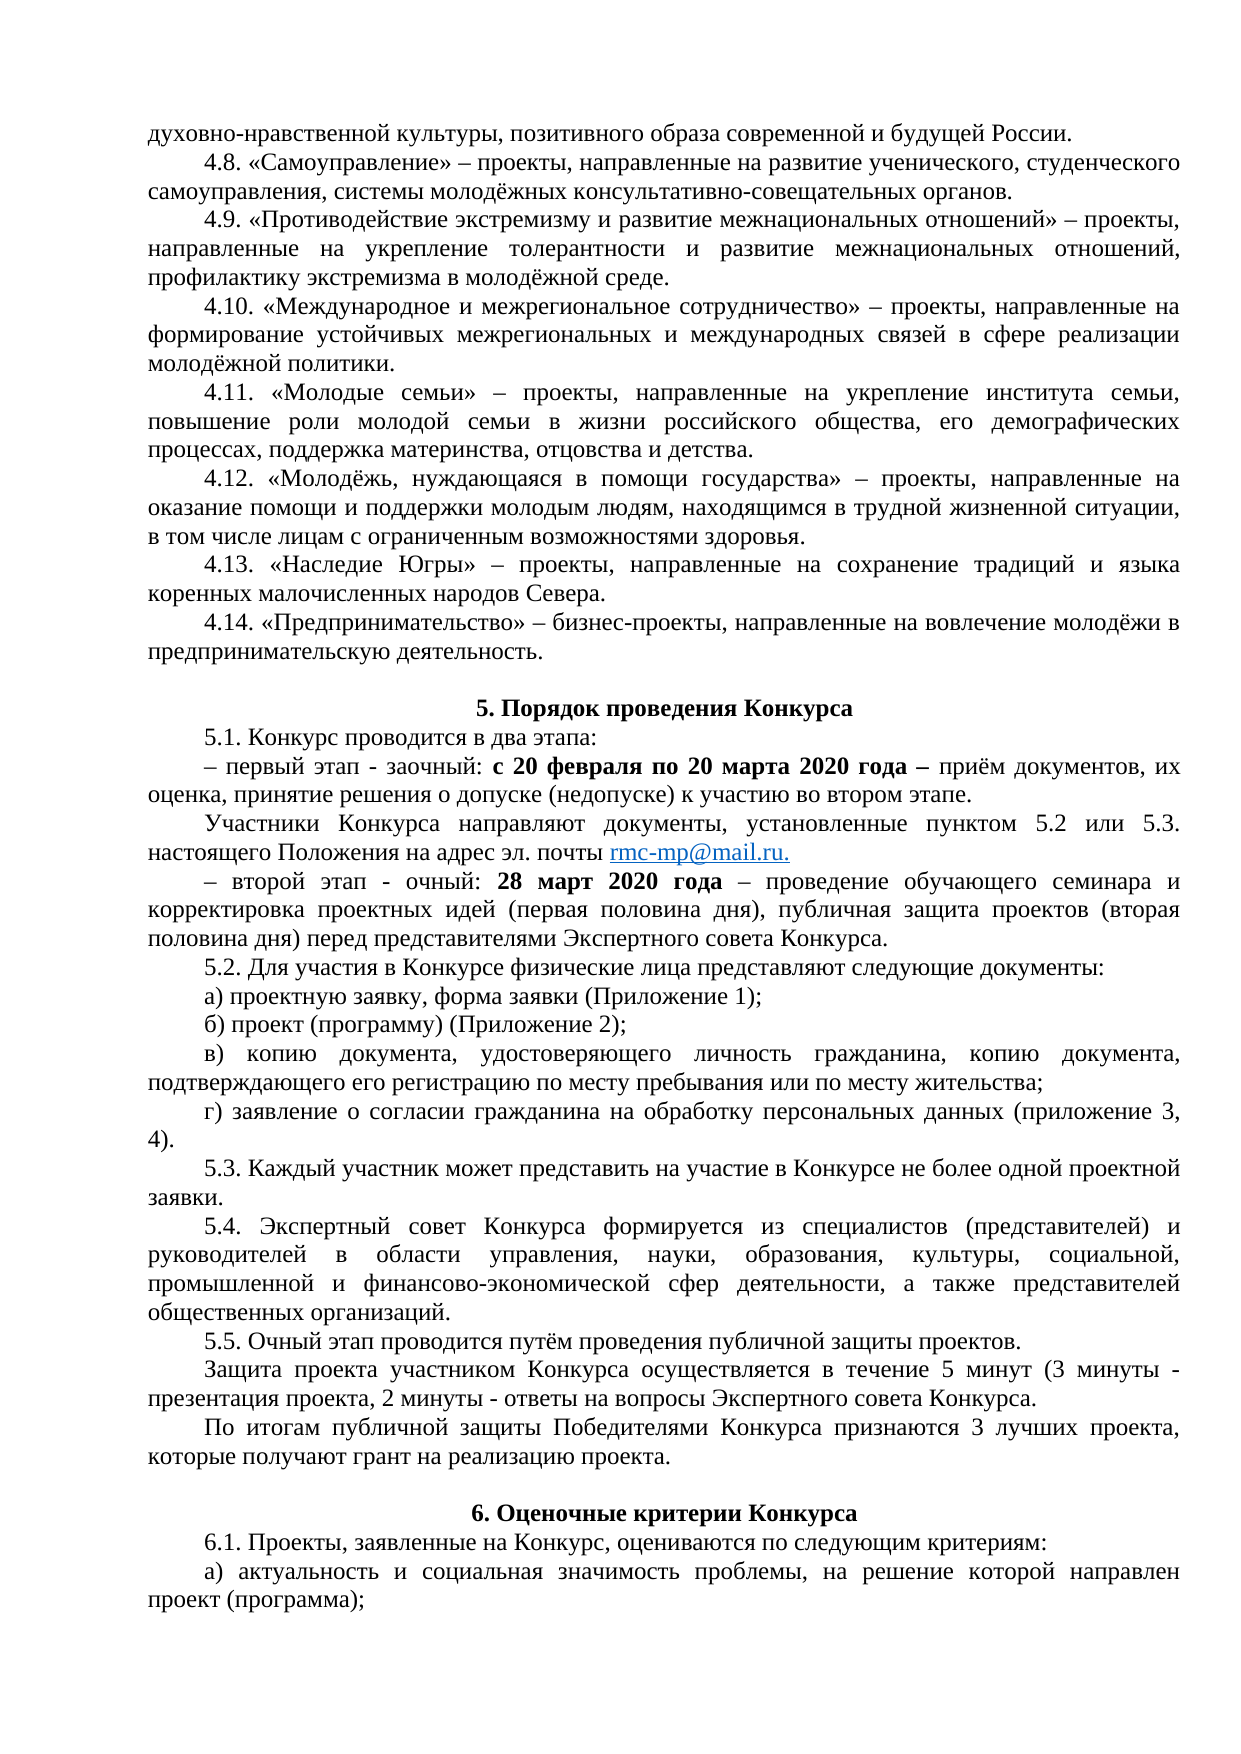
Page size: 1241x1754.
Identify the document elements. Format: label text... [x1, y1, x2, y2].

text 6.1. Проекты, заявленные на Конкурс, оцениваются по следующим критериям: [148, 1527, 1181, 1556]
text 4.8. «Самоуправление» – проекты, направленные на развитие ученического, студенческого самоуправления, системы молодёжных консультативно-совещательных органов. [148, 147, 1181, 204]
text 6. Оценочные критерии Конкурса [148, 1498, 1181, 1527]
text 5.4. Экспертный совет Конкурса формируется из специалистов (представителей) и руководителей в области управления, науки, образования, культуры, социальной, промышленной и финансово-экономической сфер деятельности, а также представителей общественных организаций. [148, 1211, 1181, 1326]
text а) проектную заявку, форма заявки (Приложение 1); [148, 981, 1181, 1009]
text Участники Конкурса направляют документы, установленные пунктом 5.2 или 5.3. настоящего Положения на адрес эл. почты rmc-mp@mail.ru. [148, 808, 1181, 866]
text 4.12. «Молодёжь, нуждающаяся в помощи государства» – проекты, направленные на оказание помощи и поддержки молодым людям, находящимся в трудной жизненной ситуации, в том числе лицам с ограниченным возможностями здоровья. [148, 463, 1181, 549]
text б) проект (программу) (Приложение 2); [148, 1009, 1181, 1038]
text г) заявление о согласии гражданина на обработку персональных данных (приложение 3, 4). [148, 1096, 1181, 1153]
text в) копию документа, удостоверяющего личность гражданина, копию документа, подтверждающего его регистрацию по месту пребывания или по месту жительства; [148, 1038, 1181, 1096]
text 4.9. «Противодействие экстремизму и развитие межнациональных отношений» – проекты, направленные на укрепление толерантности и развитие межнациональных отношений, профилактику экстремизма в молодёжной среде. [148, 204, 1181, 291]
text – первый этап - заочный: с 20 февраля по 20 марта 2020 года – приём документов, их оценка, принятие решения о допуске (недопуске) к участию во втором этапе. [148, 751, 1181, 808]
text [148, 118, 1181, 147]
text 5.3. Каждый участник может представить на участие в Конкурсе не более одной проектной заявки. [148, 1153, 1181, 1211]
text 4.11. «Молодые семьи» – проекты, направленные на укрепление института семьи, повышение роли молодой семьи в жизни российского общества, его демографических процессах, поддержка материнства, отцовства и детства. [148, 377, 1181, 463]
text Защита проекта участником Конкурса осуществляется в течение 5 минут (3 минуты - презентация проекта, 2 минуты - ответы на вопросы Экспертного совета Конкурса. [148, 1354, 1181, 1412]
text 5.2. Для участия в Конкурсе физические лица представляют следующие документы: [148, 952, 1181, 981]
text 4.13. «Наследие Югры» – проекты, направленные на сохранение традиций и языка коренных малочисленных народов Севера. [148, 549, 1181, 607]
text По итогам публичной защиты Победителями Конкурса признаются 3 лучших проекта, которые получают грант на реализацию проекта. [148, 1412, 1181, 1469]
text 5. Порядок проведения Конкурса [148, 693, 1181, 722]
text 5.5. Очный этап проводится путём проведения публичной защиты проектов. [148, 1326, 1181, 1354]
text а) актуальность и социальная значимость проблемы, на решение которой направлен проект (программа); [148, 1556, 1181, 1613]
text 5.1. Конкурс проводится в два этапа: [148, 722, 1181, 751]
text 4.14. «Предпринимательство» – бизнес-проекты, направленные на вовлечение молодёжи в предпринимательскую деятельность. [148, 607, 1181, 664]
text – второй этап - очный: 28 март 2020 года – проведение обучающего семинара и корректировка проектных идей (первая половина дня), публичная защита проектов (вторая половина дня) перед представителями Экспертного совета Конкурса. [148, 866, 1181, 952]
text 4.10. «Международное и межрегиональное сотрудничество» – проекты, направленные на формирование устойчивых межрегиональных и международных связей в сфере реализации молодёжной политики. [148, 291, 1181, 377]
